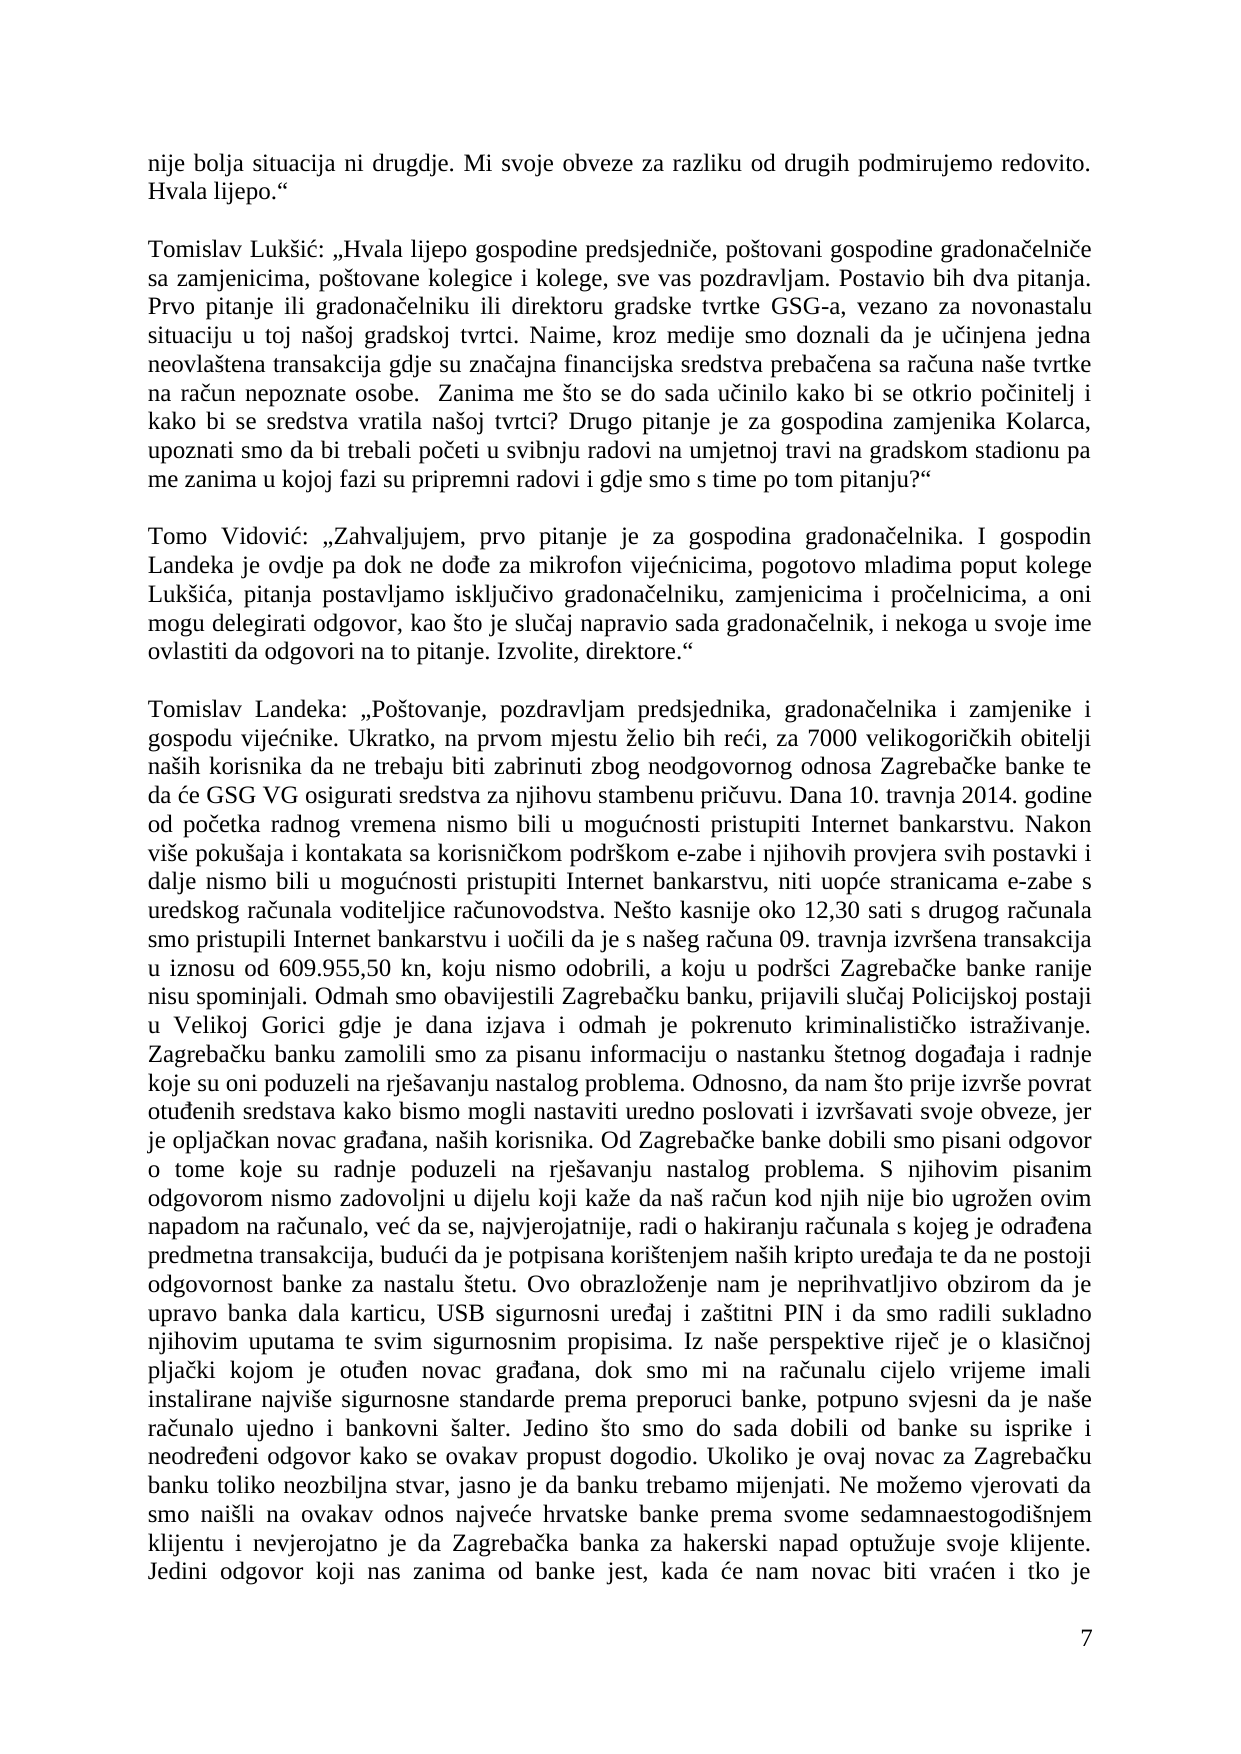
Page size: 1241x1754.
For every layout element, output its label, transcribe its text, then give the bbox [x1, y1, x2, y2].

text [148, 694, 1093, 1585]
text Tomo Vidović: „Zahvaljujem, prvo pitanje je za gospodina gradonačelnika. I gospodin Landeka je ovdje pa dok ne dođe za mikrofon vijećnicima, pogotovo mladima poput kolege Lukšića, pitanja postavljamo isključivo gradonačelniku, zamjenicima i pročelnicima, a oni mogu delegirati odgovor, kao što je slučaj napravio sada gradonačelnik, i nekoga u svoje ime ovlastiti da odgovori na to pitanje. Izvolite, direktore.“ [148, 521, 1093, 665]
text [148, 148, 1093, 205]
text Tomislav Lukšić: „Hvala lijepo gospodine predsjedniče, poštovani gospodine gradonačelniče sa zamjenicima, poštovane kolegice i kolege, sve vas pozdravljam. Postavio bih dva pitanja. Prvo pitanje ili gradonačelniku ili direktoru gradske tvrtke GSG-a, vezano za novonastalu situaciju u toj našoj gradskoj tvrtci. Naime, kroz medije smo doznali da je učinjena jedna neovlaštena transakcija gdje su značajna financijska sredstva prebačena sa računa naše tvrtke na račun nepoznate osobe. Zanima me što se do sada učinilo kako bi se otkrio počinitelj i kako bi se sredstva vratila našoj tvrtci? Drugo pitanje je za gospodina zamjenika Kolarca, upoznati smo da bi trebali početi u svibnju radovi na umjetnoj travi na gradskom stadionu pa me zanima u kojoj fazi su pripremni radovi i gdje smo s time po tom pitanju?“ [148, 234, 1093, 493]
